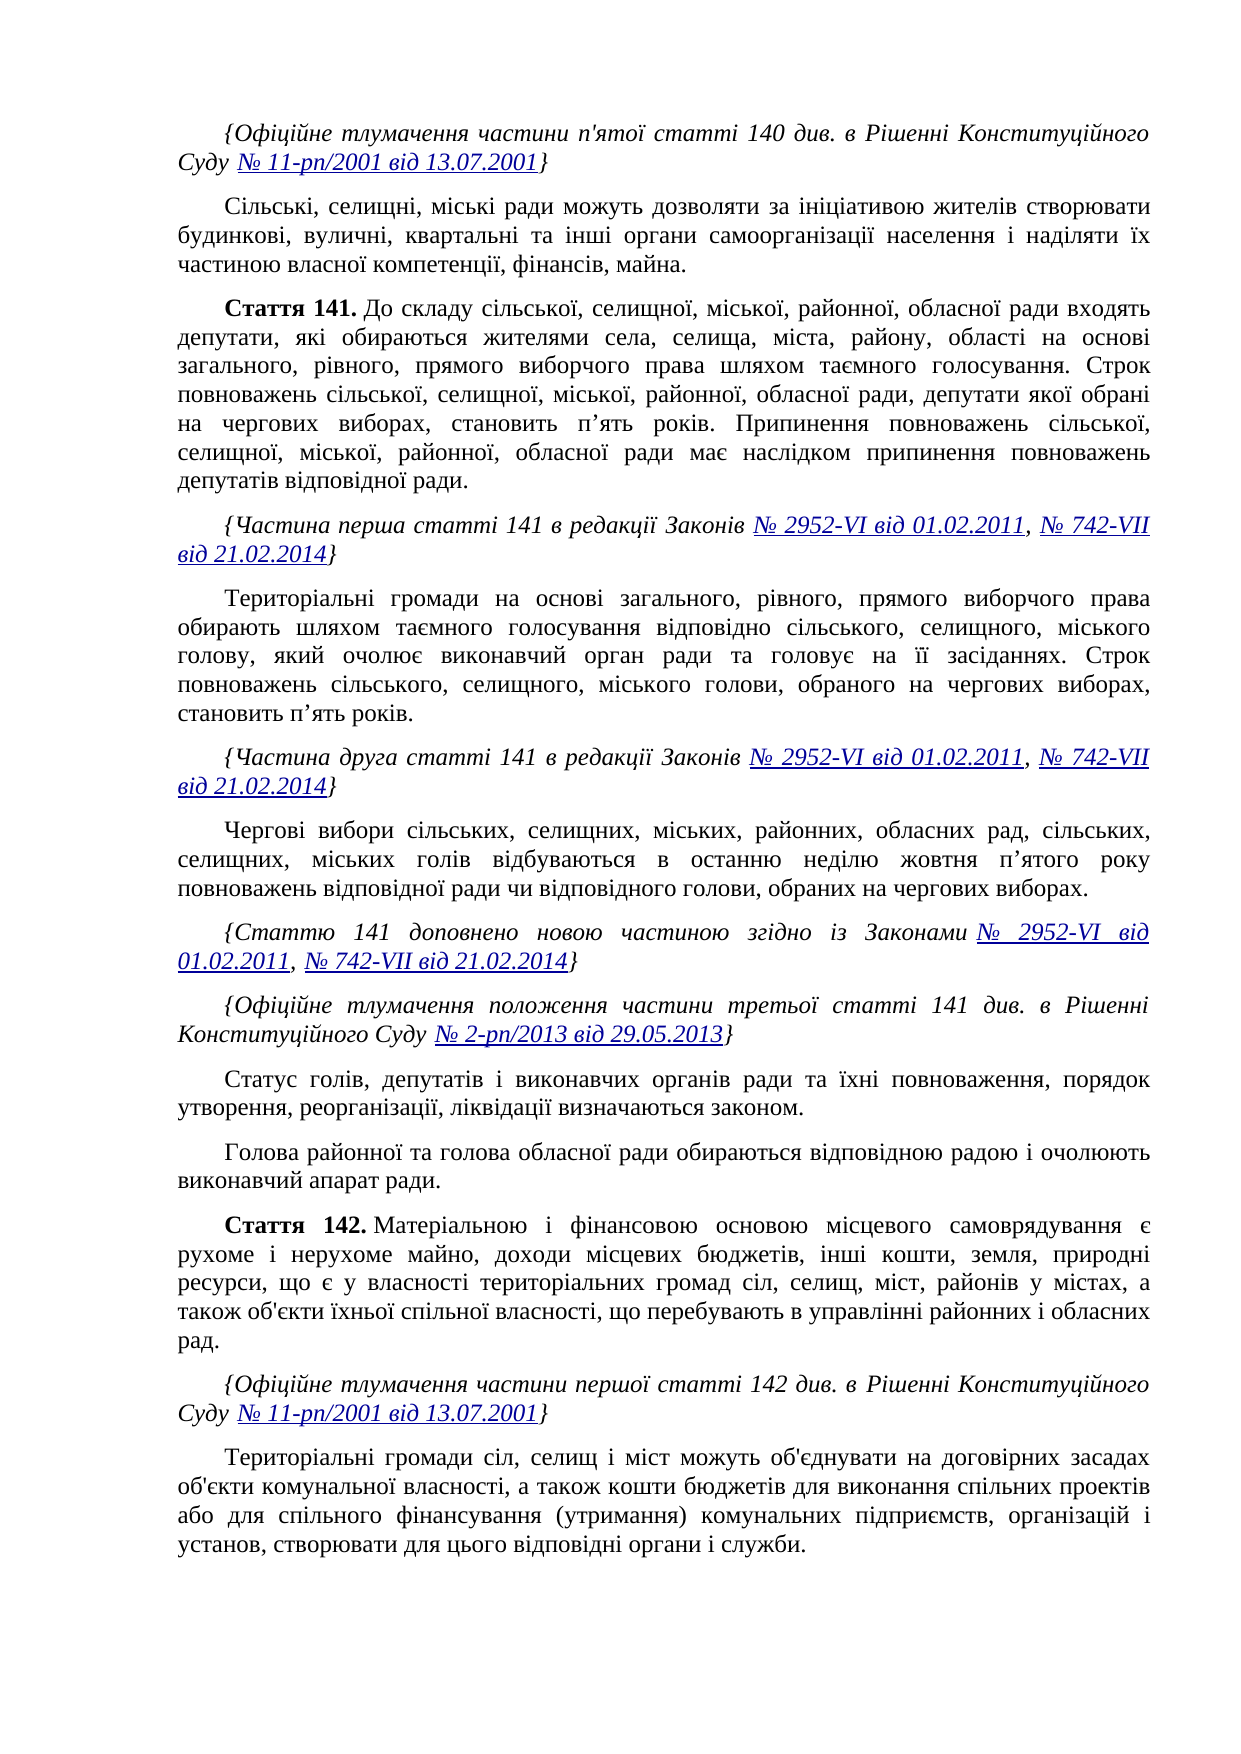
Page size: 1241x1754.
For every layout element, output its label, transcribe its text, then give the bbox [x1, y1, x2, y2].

text Територіальні громади сіл, селищ і міст можуть об'єднувати на договірних засадах об'єкти комунальної власності, а також кошти бюджетів для виконання спільних проектів або для спільного фінансування (утримання) комунальних підприємств, організацій і установ, створювати для цього відповідні органи і служби. [177, 1442, 1152, 1557]
text {Частина друга статті 141 в редакції Законів № 2952-VI від 01.02.2011, № 742-VII від 21.02.2014} [177, 742, 1152, 800]
text Голова районної та голова обласної ради обираються відповідною радою і очолюють виконавчий апарат ради. [177, 1137, 1152, 1194]
text Територіальні громади на основі загального, рівного, прямого виборчого права обирають шляхом таємного голосування відповідно сільського, селищного, міського голову, який очолює виконавчий орган ради та головує на її засіданнях. Строк повноважень сільського, селищного, міського голови, обраного на чергових виборах, становить п’ять років. [177, 583, 1152, 727]
text {Офіційне тлумачення частини першої статті 142 див. в Рішенні Конституційного Суду № 11-рп/2001 від 13.07.2001} [177, 1369, 1152, 1427]
text {Статтю 141 доповнено новою частиною згідно із Законами № 2952-VI від 01.02.2011, № 742-VII від 21.02.2014} [177, 917, 1152, 975]
text Сільські, селищні, міські ради можуть дозволяти за ініціативою жителів створювати будинкові, вуличні, квартальні та інші органи самоорганізації населення і наділяти їх частиною власної компетенції, фінансів, майна. [177, 191, 1152, 277]
text Чергові вибори сільських, селищних, міських, районних, обласних рад, сільських, селищних, міських голів відбуваються в останню неділю жовтня п’ятого року повноважень відповідної ради чи відповідного голови, обраних на чергових виборах. [177, 816, 1152, 902]
text Стаття 141. До складу сільської, селищної, міської, районної, обласної ради входять депутати, які обираються жителями села, селища, міста, району, області на основі загального, рівного, прямого виборчого права шляхом таємного голосування. Строк повноважень сільської, селищної, міської, районної, обласної ради, депутати якої обрані на чергових виборах, становить п’ять років. Припинення повноважень сільської, селищної, міської, районної, обласної ради має наслідком припинення повноважень депутатів відповідної ради. [177, 293, 1152, 494]
text {Частина перша статті 141 в редакції Законів № 2952-VI від 01.02.2011, № 742-VII від 21.02.2014} [177, 510, 1152, 567]
text {Офіційне тлумачення положення частини третьої статті 141 див. в Рішенні Конституційного Суду № 2-рп/2013 від 29.05.2013} [177, 991, 1152, 1048]
text {Офіційне тлумачення частини п'ятої статті 140 див. в Рішенні Конституційного Суду № 11-рп/2001 від 13.07.2001} [177, 118, 1152, 176]
text Статус голів, депутатів і виконавчих органів ради та їхні повноваження, порядок утворення, реорганізації, ліквідації визначаються законом. [177, 1064, 1152, 1121]
text Стаття 142. Матеріальною і фінансовою основою місцевого самоврядування є рухоме і нерухоме майно, доходи місцевих бюджетів, інші кошти, земля, природні ресурси, що є у власності територіальних громад сіл, селищ, міст, районів у містах, а також об'єкти їхньої спільної власності, що перебувають в управлінні районних і обласних рад. [177, 1210, 1152, 1354]
